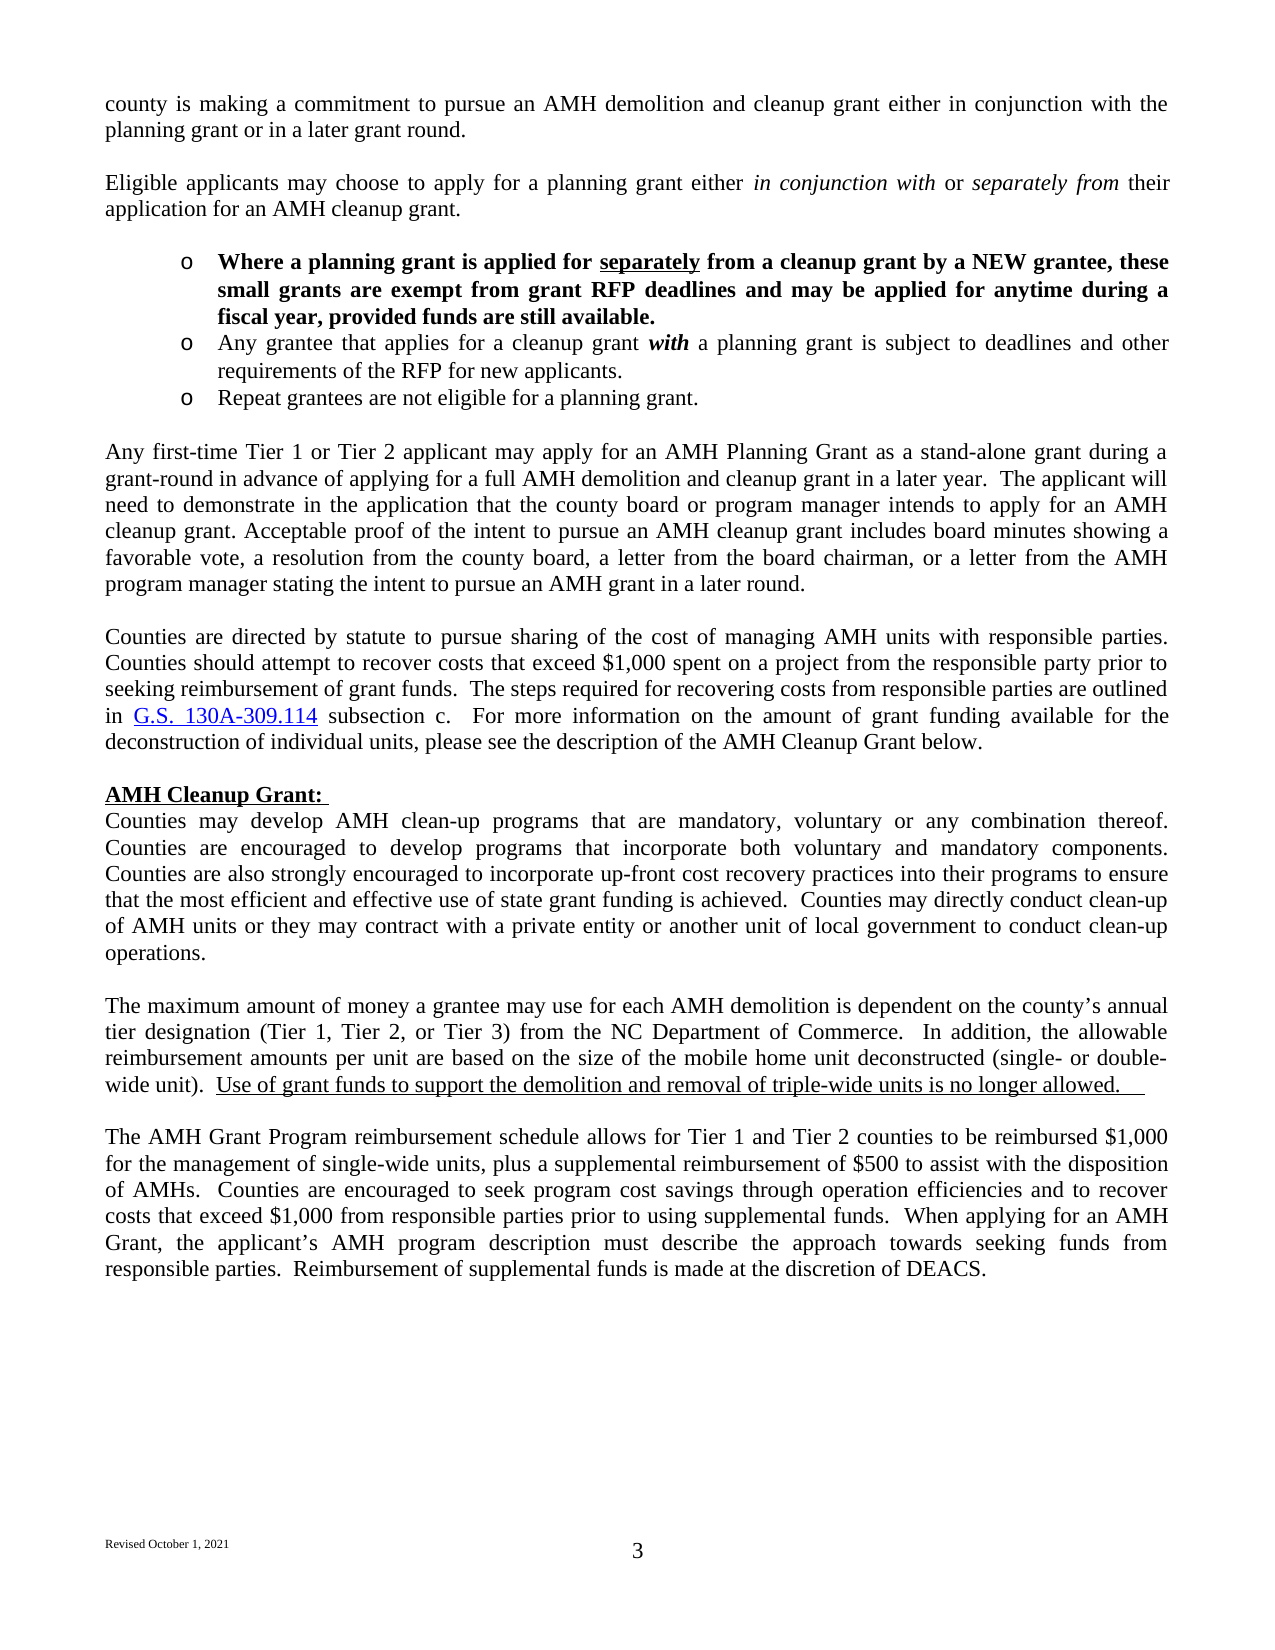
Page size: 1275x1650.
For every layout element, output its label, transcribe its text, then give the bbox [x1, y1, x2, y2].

list Where a planning grant is applied for separately from a cleanup grant by a NEW grantee, these small grants are exempt from grant RFP deadlines and may be applied for anytime during a fiscal year, provided funds are still available. [180, 248, 1170, 329]
text The maximum amount of money a grantee may use for each AMH demolition is dependent on the county’s annual tier designation (Tier 1, Tier 2, or Tier 3) from the NC Department of Commerce. In addition, the allowable reimbursement amounts per unit are based on the size of the mobile home unit deconstructed (single- or double-wide unit). Use of grant funds to support the demolition and removal of triple-wide units is no longer allowed. [105, 992, 1170, 1097]
text Eligible applicants may choose to apply for a planning grant either in conjunction with or separately from their application for an AMH cleanup grant. [105, 169, 1170, 222]
text AMH Cleanup Grant: [105, 781, 1170, 807]
list Any grantee that applies for a cleanup grant with a planning grant is subject to deadlines and other requirements of the RFP for new applicants. [180, 329, 1170, 384]
text Counties are directed by statute to pursue sharing of the cost of managing AMH units with responsible parties. Counties should attempt to recover costs that exceed $1,000 spent on a project from the responsible party prior to seeking reimbursement of grant funds. The steps required for recovering costs from responsible parties are outlined in G.S. 130A-309.114 subsection c. For more information on the amount of grant funding available for the deconstruction of individual units, please see the description of the AMH Cleanup Grant below. [105, 623, 1170, 754]
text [105, 90, 1170, 143]
list Any first-time Tier 1 or Tier 2 applicant may apply for an AMH Planning Grant as a stand-alone grant during a grant-round in advance of applying for a full AMH demolition and cleanup grant in a later year. The applicant will need to demonstrate in the application that the county board or program manager intends to apply for an AMH cleanup grant. Acceptable proof of the intent to pursue an AMH cleanup grant includes board minutes showing a favorable vote, a resolution from the county board, a letter from the board chairman, or a letter from the AMH program manager stating the intent to pursue an AMH grant in a later round. [105, 438, 1170, 596]
text Counties may develop AMH clean-up programs that are mandatory, voluntary or any combination thereof. Counties are encouraged to develop programs that incorporate both voluntary and mandatory components. Counties are also strongly encouraged to incorporate up-front cost recovery practices into their programs to ensure that the most efficient and effective use of state grant funding is achieved. Counties may directly conduct clean-up of AMH units or they may contract with a private entity or another unit of local government to conduct clean-up operations. [105, 807, 1170, 965]
text The AMH Grant Program reimbursement schedule allows for Tier 1 and Tier 2 counties to be reimbursed $1,000 for the management of single-wide units, plus a supplemental reimbursement of $500 to assist with the disposition of AMHs. Counties are encouraged to seek program cost savings through operation efficiencies and to recover costs that exceed $1,000 from responsible parties prior to using supplemental funds. When applying for an AMH Grant, the applicant’s AMH program description must describe the approach towards seeking funds from responsible parties. Reimbursement of supplemental funds is made at the discretion of DEACS. [105, 1123, 1170, 1282]
list Repeat grantees are not eligible for a planning grant. [180, 384, 1170, 412]
